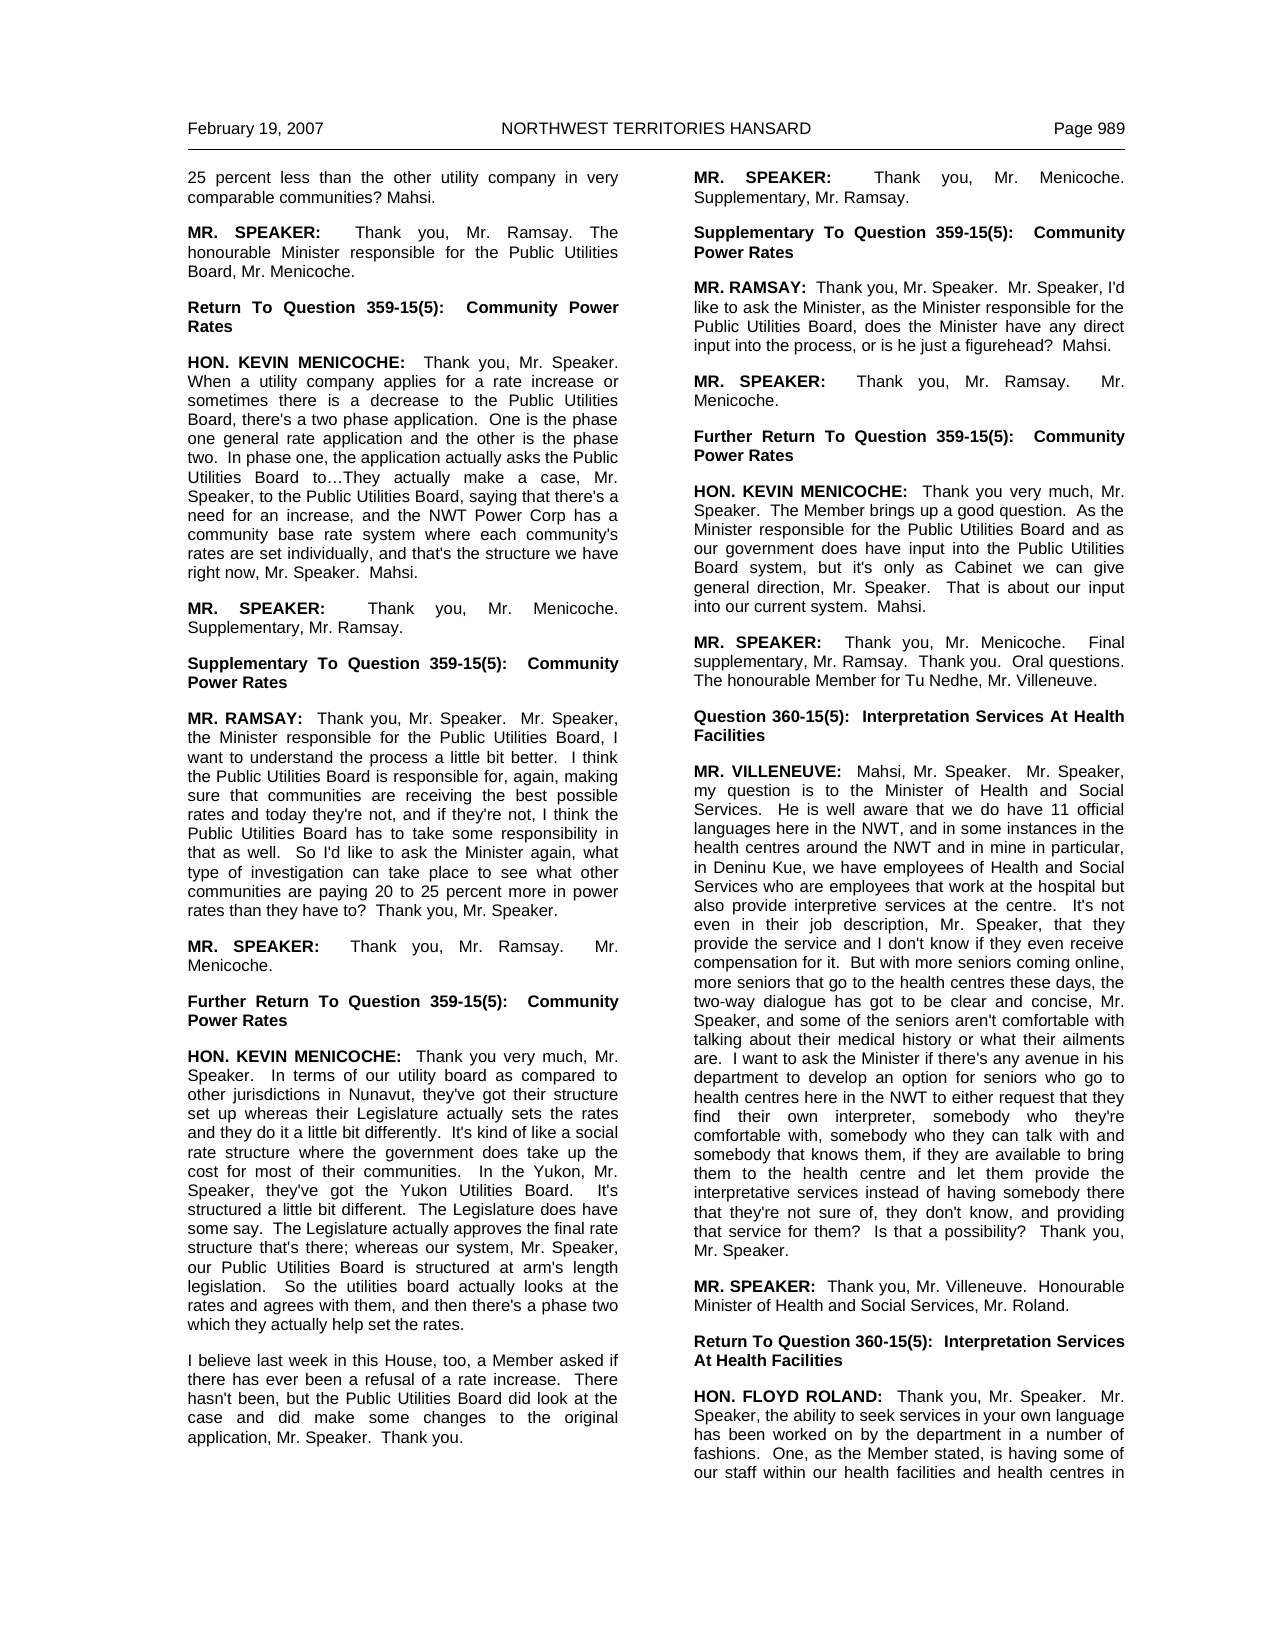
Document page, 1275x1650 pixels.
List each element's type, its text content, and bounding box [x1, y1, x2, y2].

subtitle Return To Question 359-15(5): Community Power Rates [187, 297, 619, 336]
text MR. SPEAKER: Thank you, Mr. Ramsay. Mr. Menicoche. [187, 937, 619, 975]
text MR. VILLENEUVE: Mahsi, Mr. Speaker. Mr. Speaker, my question is to the Minister of Health and Social Services. He is well aware that we do have 11 official languages here in the NWT, and in some instances in the health centres around the NWT and in mine in particular, in Deninu Kue, we have employees of Health and Social Services who are employees that work at the hospital but also provide interpretive services at the centre. It's not even in their job description, Mr. Speaker, that they provide the service and I don't know if they even receive compensation for it. But with more seniors coming online, more seniors that go to the health centres these days, the two-way dialogue has got to be clear and concise, Mr. Speaker, and some of the seniors aren't comfortable with talking about their medical history or what their ailments are. I want to ask the Minister if there's any avenue in his department to develop an option for seniors who go to health centres here in the NWT to either request that they find their own interpreter, somebody who they're comfortable with, somebody who they can talk with and somebody that knows them, if they are available to bring them to the health centre and let them provide the interpretative services instead of having somebody there that they're not sure of, they don't know, and providing that service for them? Is that a possibility? Thank you, Mr. Speaker. [694, 762, 1125, 1260]
subtitle Further Return To Question 359-15(5): Community Power Rates [187, 992, 619, 1030]
text MR. SPEAKER: Thank you, Mr. Menicoche. Supplementary, Mr. Ramsay. [694, 168, 1125, 207]
text MR. SPEAKER: Thank you, Mr. Menicoche. Final supplementary, Mr. Ramsay. Thank you. Oral questions. The honourable Member for Tu Nedhe, Mr. Villeneuve. [694, 632, 1125, 690]
subtitle Further Return To Question 359-15(5): Community Power Rates [694, 427, 1125, 465]
subtitle Return To Question 360-15(5): Interpretation Services At Health Facilities [694, 1332, 1125, 1370]
text HON. KEVIN MENICOCHE: Thank you, Mr. Speaker. When a utility company applies for a rate increase or sometimes there is a decrease to the Public Utilities Board, there's a two phase application. One is the phase one general rate application and the other is the phase two. In phase one, the application actually asks the Public Utilities Board to…They actually make a case, Mr. Speaker, to the Public Utilities Board, saying that there's a need for an increase, and the NWT Power Corp has a community base rate system where each community's rates are set individually, and that's the structure we have right now, Mr. Speaker. Mahsi. [187, 352, 619, 582]
subtitle Supplementary To Question 359-15(5): Community Power Rates [694, 223, 1125, 262]
text MR. SPEAKER: Thank you, Mr. Ramsay. Mr. Menicoche. [694, 372, 1125, 410]
text MR. RAMSAY: Thank you, Mr. Speaker. Mr. Speaker, I'd like to ask the Minister, as the Minister responsible for the Public Utilities Board, does the Minister have any direct input into the process, or is he just a figurehead? Mahsi. [694, 278, 1125, 355]
text HON. KEVIN MENICOCHE: Thank you very much, Mr. Speaker. The Member brings up a good question. As the Minister responsible for the Public Utilities Board and as our government does have input into the Public Utilities Board system, but it's only as Cabinet we can give general direction, Mr. Speaker. That is about our input into our current system. Mahsi. [694, 482, 1125, 616]
text MR. SPEAKER: Thank you, Mr. Ramsay. The honourable Minister responsible for the Public Utilities Board, Mr. Menicoche. [187, 223, 619, 281]
text MR. RAMSAY: Thank you, Mr. Speaker. Mr. Speaker, the Minister responsible for the Public Utilities Board, I want to understand the process a little bit better. I think the Public Utilities Board is responsible for, again, making sure that communities are receiving the best possible rates and today they're not, and if they're not, I think the Public Utilities Board has to take some responsibility in that as well. So I'd like to ask the Minister again, what type of investigation can take place to see what other communities are paying 20 to 25 percent more in power rates than they have to? Thank you, Mr. Speaker. [187, 709, 619, 920]
text I believe last week in this House, too, a Member asked if there has ever been a refusal of a rate increase. There hasn't been, but the Public Utilities Board did look at the case and did make some changes to the original application, Mr. Speaker. Thank you. [187, 1351, 619, 1447]
text MR. SPEAKER: Thank you, Mr. Menicoche. Supplementary, Mr. Ramsay. [187, 599, 619, 637]
subtitle Supplementary To Question 359-15(5): Community Power Rates [187, 654, 619, 692]
text MR. SPEAKER: Thank you, Mr. Villeneuve. Honourable Minister of Health and Social Services, Mr. Roland. [694, 1277, 1125, 1315]
subtitle Question 360-15(5): Interpretation Services At Health Facilities [694, 707, 1125, 745]
text HON. KEVIN MENICOCHE: Thank you very much, Mr. Speaker. In terms of our utility board as compared to other jurisdictions in , they've got their structure set up whereas their Legislature actually sets the rates and they do it a little bit differently. It's kind of like a social rate structure where the government does take up the cost for most of their communities. In the , Mr. Speaker, they've got the Yukon Utilities Board. It's structured a little bit different. The Legislature does have some say. The Legislature actually approves the final rate structure that's there; whereas our system, Mr. Speaker, our Public Utilities Board is structured at arm's length legislation. So the utilities board actually looks at the rates and agrees with them, and then there's a phase two which they actually help set the rates. [187, 1047, 619, 1334]
